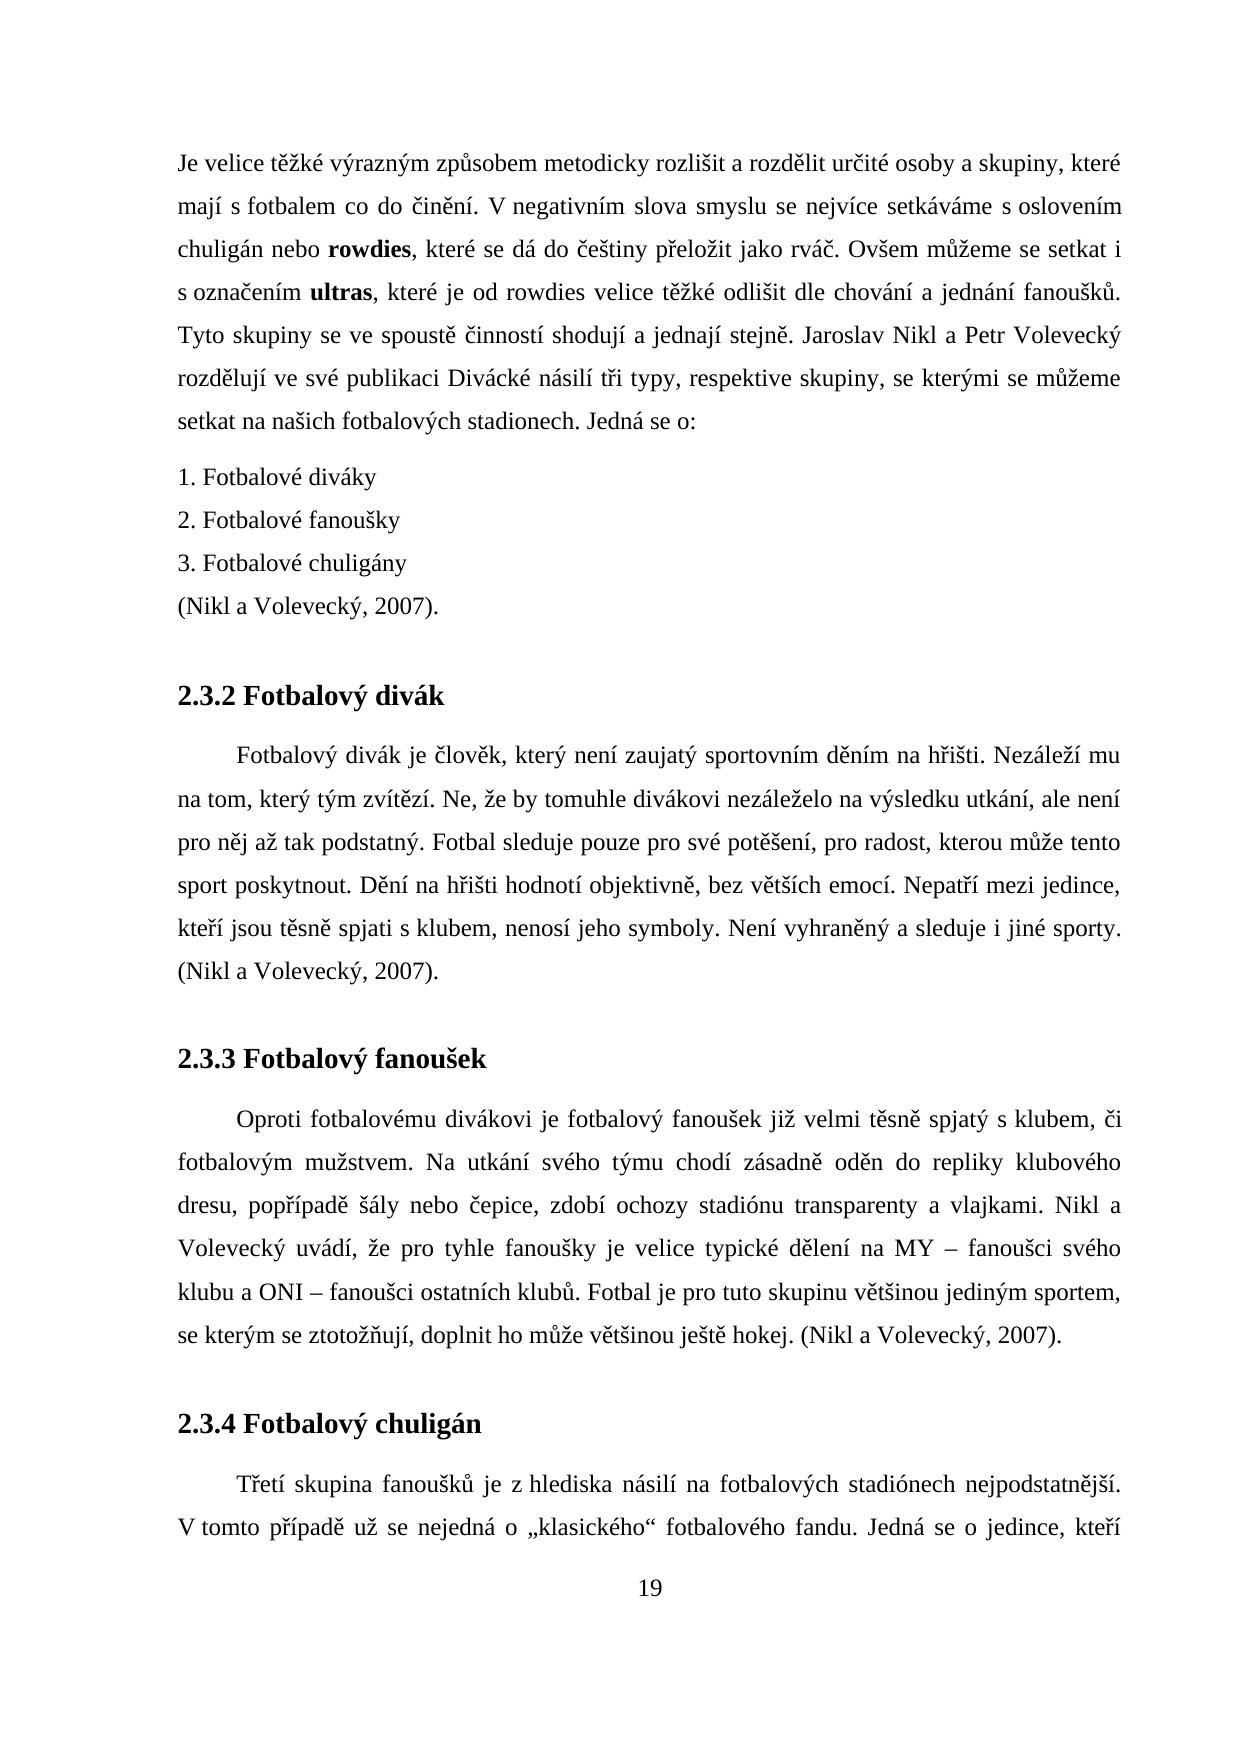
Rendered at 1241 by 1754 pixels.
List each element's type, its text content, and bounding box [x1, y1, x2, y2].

text 1. Fotbalové diváky [177, 462, 1122, 491]
text Fotbalový divák je člověk, který není zaujatý sportovním děním na hřišti. Nezáleží mu na tom, který tým zvítězí. Ne, že by tomuhle divákovi nezáleželo na výsledku utkání, ale není pro něj až tak podstatný. Fotbal sleduje pouze pro své potěšení, pro radost, kterou může tento sport poskytnout. Dění na hřišti hodnotí objektivně, bez větších emocí. Nepatří mezi jedince, kteří jsou těsně spjati s klubem, nenosí jeho symboly. Není vyhraněný a sleduje i jiné sporty. (Nikl a Volevecký, 2007). [177, 741, 1122, 985]
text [177, 148, 1122, 435]
text 3. Fotbalové chuligány [177, 548, 1122, 577]
text 2.3.4 Fotbalový chuligán [177, 1406, 1122, 1439]
text 2. Fotbalové fanoušky [177, 505, 1122, 534]
text 2.3.2 Fotbalový divák [177, 678, 1122, 711]
text 2.3.3 Fotbalový fanoušek [177, 1041, 1122, 1075]
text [177, 1469, 1122, 1541]
text Oproti fotbalovému divákovi je fotbalový fanoušek již velmi těsně spjatý s klubem, či fotbalovým mužstvem. Na utkání svého týmu chodí zásadně oděn do repliky klubového dresu, popřípadě šály nebo čepice, zdobí ochozy stadiónu transparenty a vlajkami. Nikl a Volevecký uvádí, že pro tyhle fanoušky je velice typické dělení na MY – fanoušci svého klubu a ONI – fanoušci ostatních klubů. Fotbal je pro tuto skupinu většinou jediným sportem, se kterým se ztotožňují, doplnit ho může většinou ještě hokej. (Nikl a Volevecký, 2007). [177, 1104, 1122, 1348]
text (Nikl a Volevecký, 2007). [177, 591, 1122, 620]
